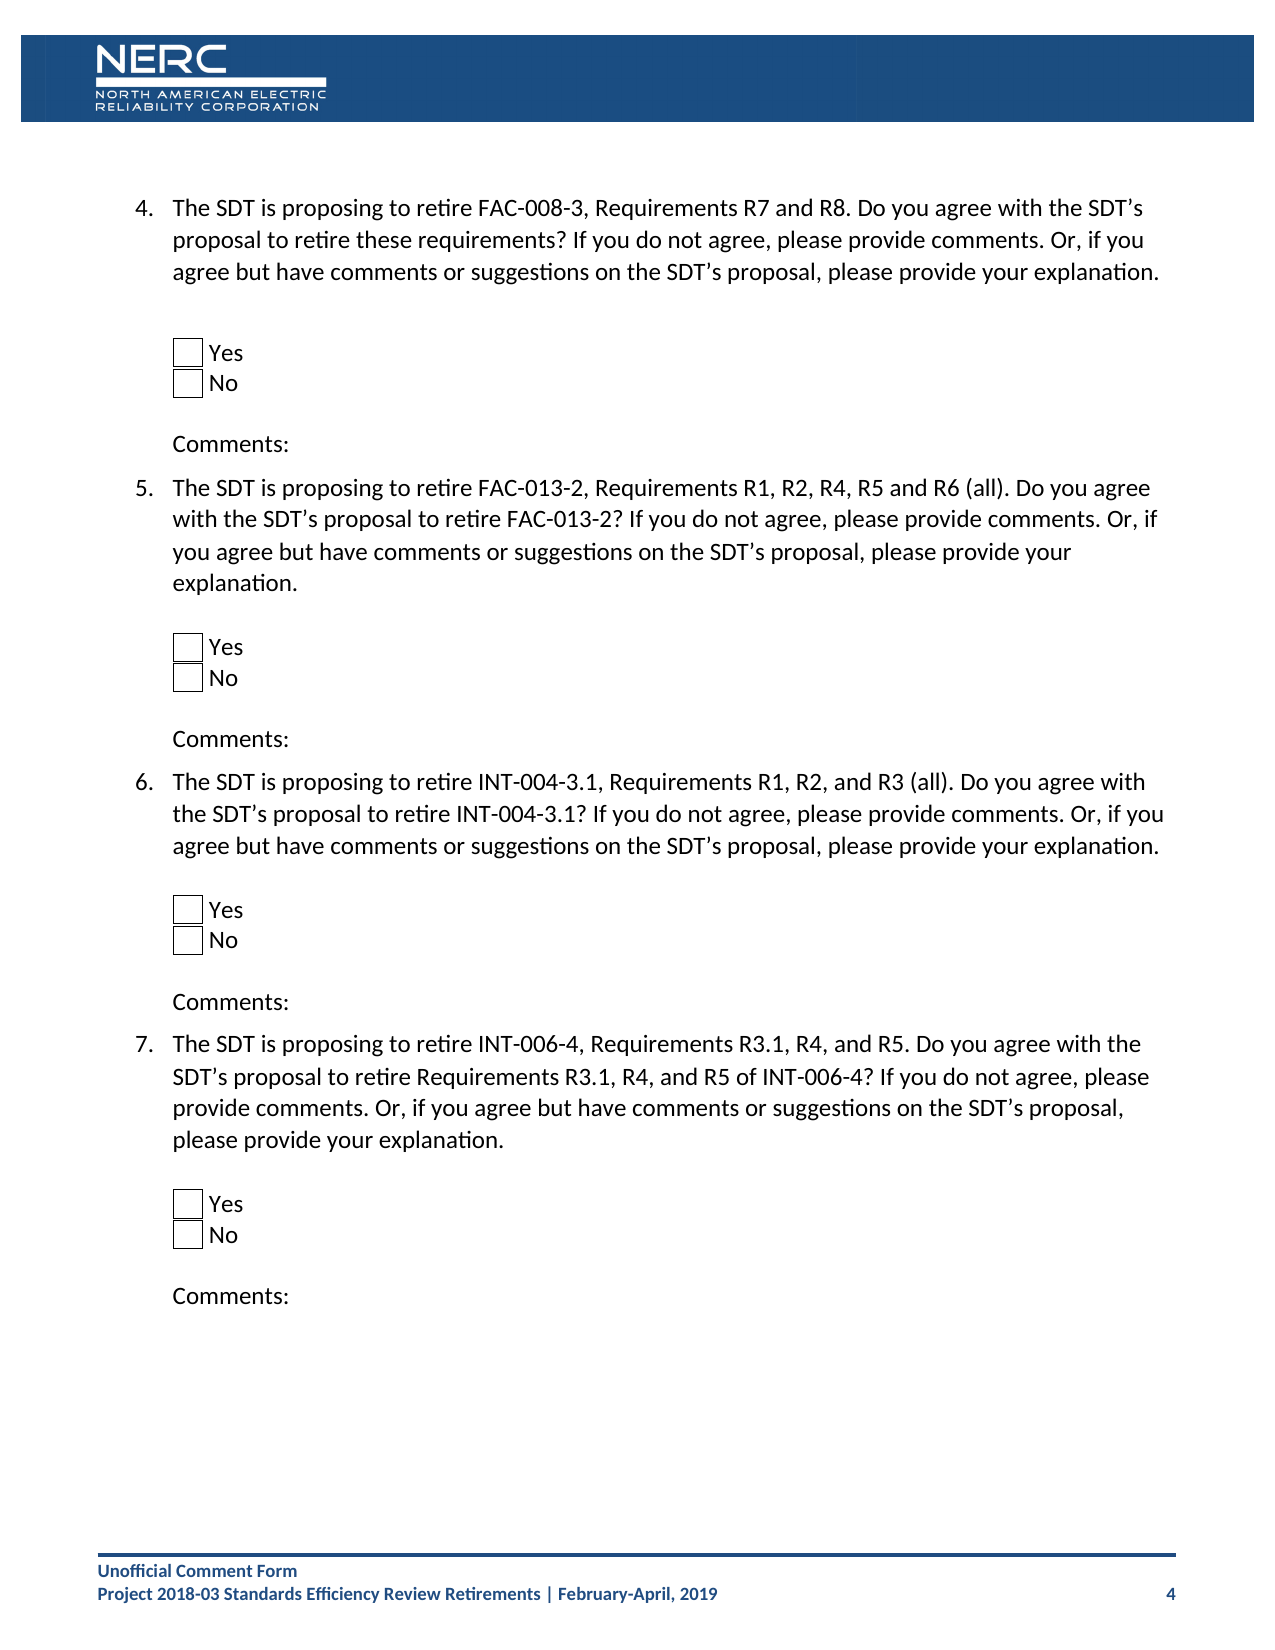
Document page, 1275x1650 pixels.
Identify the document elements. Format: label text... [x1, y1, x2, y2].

text No [172, 368, 1177, 398]
list The SDT is proposing to retire FAC-013-2, Requirements R1, R2, R4, R5 and R6 (all). Do you agree with the SDT’s proposal to retire FAC-013-2? If you do not agree, please provide comments. Or, if you agree but have comments or suggestions on the SDT’s proposal, please provide your explanation. [135, 472, 1177, 598]
text No [172, 924, 1177, 955]
list The SDT is proposing to retire INT-004-3.1, Requirements R1, R2, and R3 (all). Do you agree with the SDT’s proposal to retire INT-004-3.1? If you do not agree, please provide comments. Or, if you agree but have comments or suggestions on the SDT’s proposal, please provide your explanation. [135, 766, 1177, 861]
text No [172, 662, 1177, 693]
text Comments: [97, 1280, 1177, 1311]
picture [21, 35, 1254, 122]
list The SDT is proposing to retire INT-006-4, Requirements R3.1, R4, and R5. Do you agree with the SDT’s proposal to retire Requirements R3.1, R4, and R5 of INT-006-4? If you do not agree, please provide comments. Or, if you agree but have comments or suggestions on the SDT’s proposal, please provide your explanation. [135, 1029, 1177, 1155]
text No [172, 1219, 1177, 1249]
text Comments: [97, 986, 1177, 1016]
text Comments: [97, 429, 1177, 459]
text Yes [172, 894, 1177, 924]
list The SDT is proposing to retire FAC-008-3, Requirements R7 and R8. Do you agree with the SDT’s proposal to retire these requirements? If you do not agree, please provide comments. Or, if you agree but have comments or suggestions on the SDT’s proposal, please provide your explanation. [135, 192, 1177, 287]
text Yes [172, 1188, 1177, 1219]
text Yes [172, 632, 1177, 662]
text Comments: [97, 723, 1177, 754]
text Yes [172, 337, 1177, 368]
